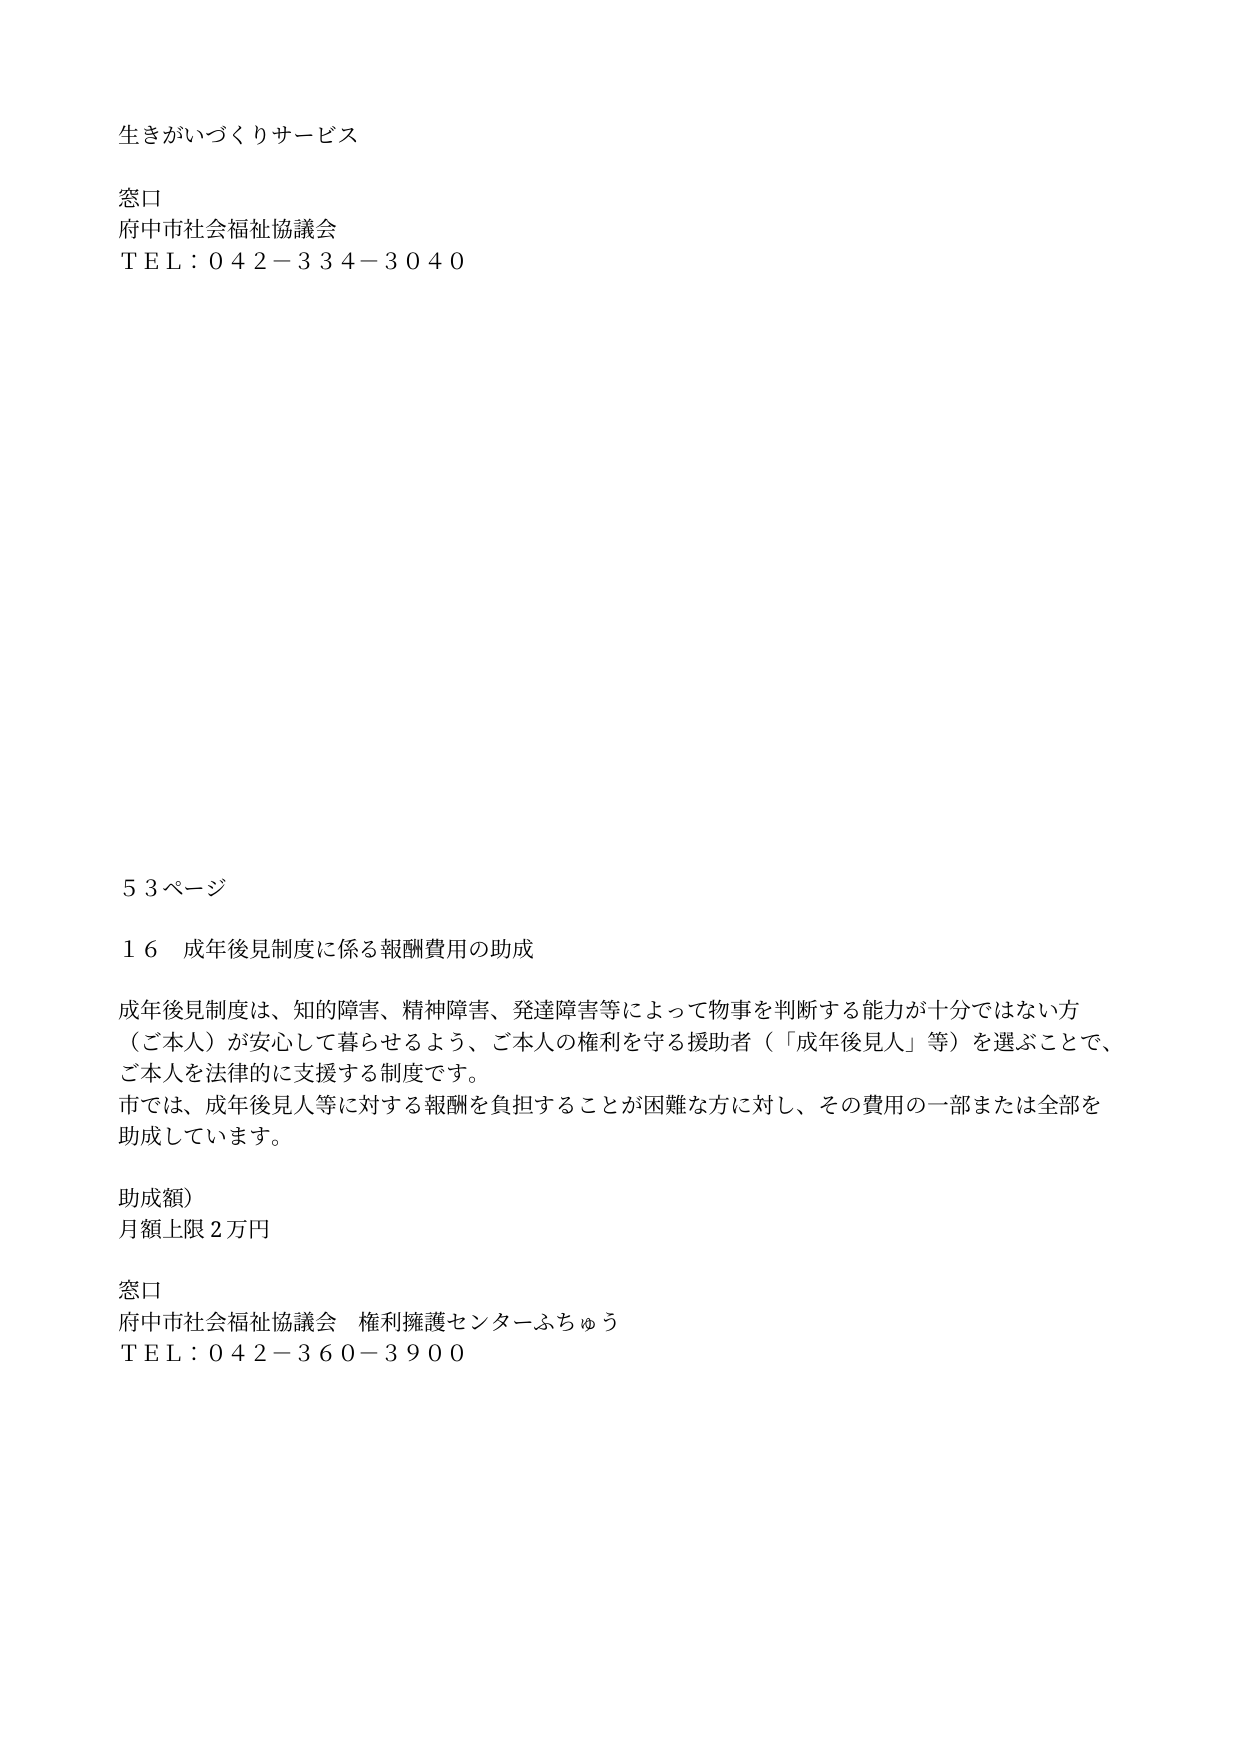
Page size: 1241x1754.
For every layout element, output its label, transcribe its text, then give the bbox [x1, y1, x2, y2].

text １６ 成年後見制度に係る報酬費用の助成 [118, 932, 1122, 964]
text 生きがいづくりサービス [118, 118, 1122, 149]
text ＴＥＬ：０４２－３３４－３０４０ [118, 244, 1122, 275]
text 窓口 [118, 181, 1122, 212]
text 府中市社会福祉協議会 権利擁護センターふちゅう [118, 1305, 1122, 1337]
text 助成額） [118, 1181, 1122, 1212]
text 窓口 [118, 1274, 1122, 1305]
text 市では、成年後見人等に対する報酬を負担することが困難な方に対し、その費用の一部または全部を助成しています。 [118, 1088, 1122, 1151]
text 成年後見制度は、知的障害、精神障害、発達障害等によって物事を判断する能力が十分ではない方（ご本人）が安心して暮らせるよう、ご本人の権利を守る援助者（「成年後見人」等）を選ぶことで、ご本人を法律的に支援する制度です。 [118, 994, 1122, 1088]
text ＴＥＬ：０４２－３６０－３９００ [118, 1337, 1122, 1368]
text 月額上限2万円 [118, 1212, 1122, 1244]
text 府中市社会福祉協議会 [118, 212, 1122, 244]
text ５３ページ [118, 871, 1122, 903]
